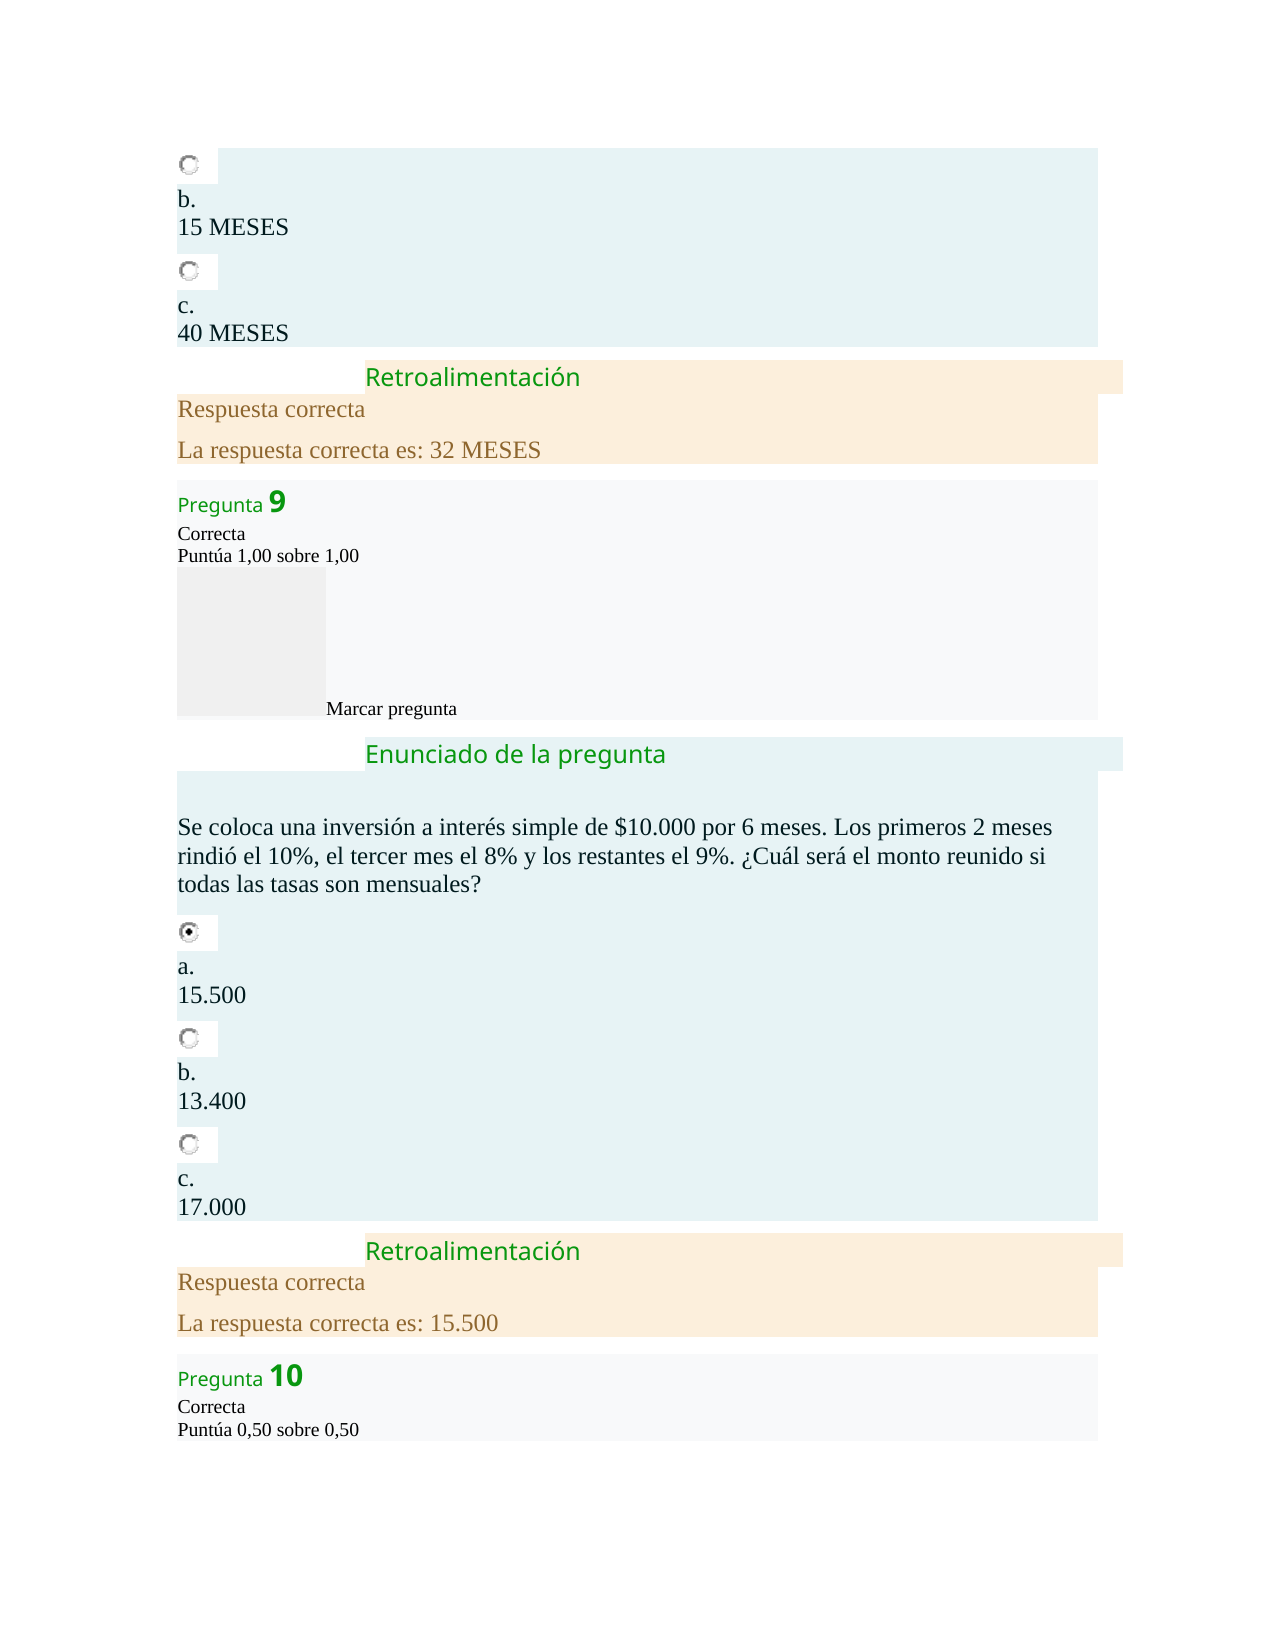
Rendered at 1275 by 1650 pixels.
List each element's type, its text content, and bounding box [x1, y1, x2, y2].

text 17.000 [177, 1192, 1098, 1221]
text La respuesta correcta es: 32 MESES [177, 435, 1098, 464]
text Respuesta correcta [177, 394, 1098, 422]
text Puntúa 0,50 sobre 0,50 [177, 1418, 1098, 1441]
text 15.500 [177, 980, 1098, 1008]
text Correcta [177, 522, 1098, 544]
text b. [177, 1057, 1098, 1086]
text a. [177, 951, 1098, 980]
text c. [177, 290, 1098, 318]
text 40 MESES [177, 318, 1098, 347]
text Pregunta 9 [177, 480, 1098, 522]
text c. [177, 1163, 1098, 1192]
text 13.400 [177, 1086, 1098, 1114]
text Marcar pregunta [177, 567, 1098, 720]
text La respuesta correcta es: 15.500 [177, 1308, 1098, 1337]
text Pregunta 10 [177, 1354, 1098, 1395]
text 15 MESES [177, 212, 1098, 241]
text Respuesta correcta [177, 1267, 1098, 1296]
text Enunciado de la pregunta [365, 737, 1123, 771]
text b. [177, 184, 1098, 212]
text Se coloca una inversión a interés simple de $10.000 por 6 meses. Los primeros 2 meses rindió el 10%, el tercer mes el 8% y los restantes el 9%. ¿Cuál será el monto reunido si todas las tasas son mensuales? [177, 812, 1098, 898]
text Correcta [177, 1395, 1098, 1418]
text Retroalimentación [365, 360, 1123, 394]
text Retroalimentación [365, 1233, 1123, 1267]
text Puntúa 1,00 sobre 1,00 [177, 544, 1098, 567]
